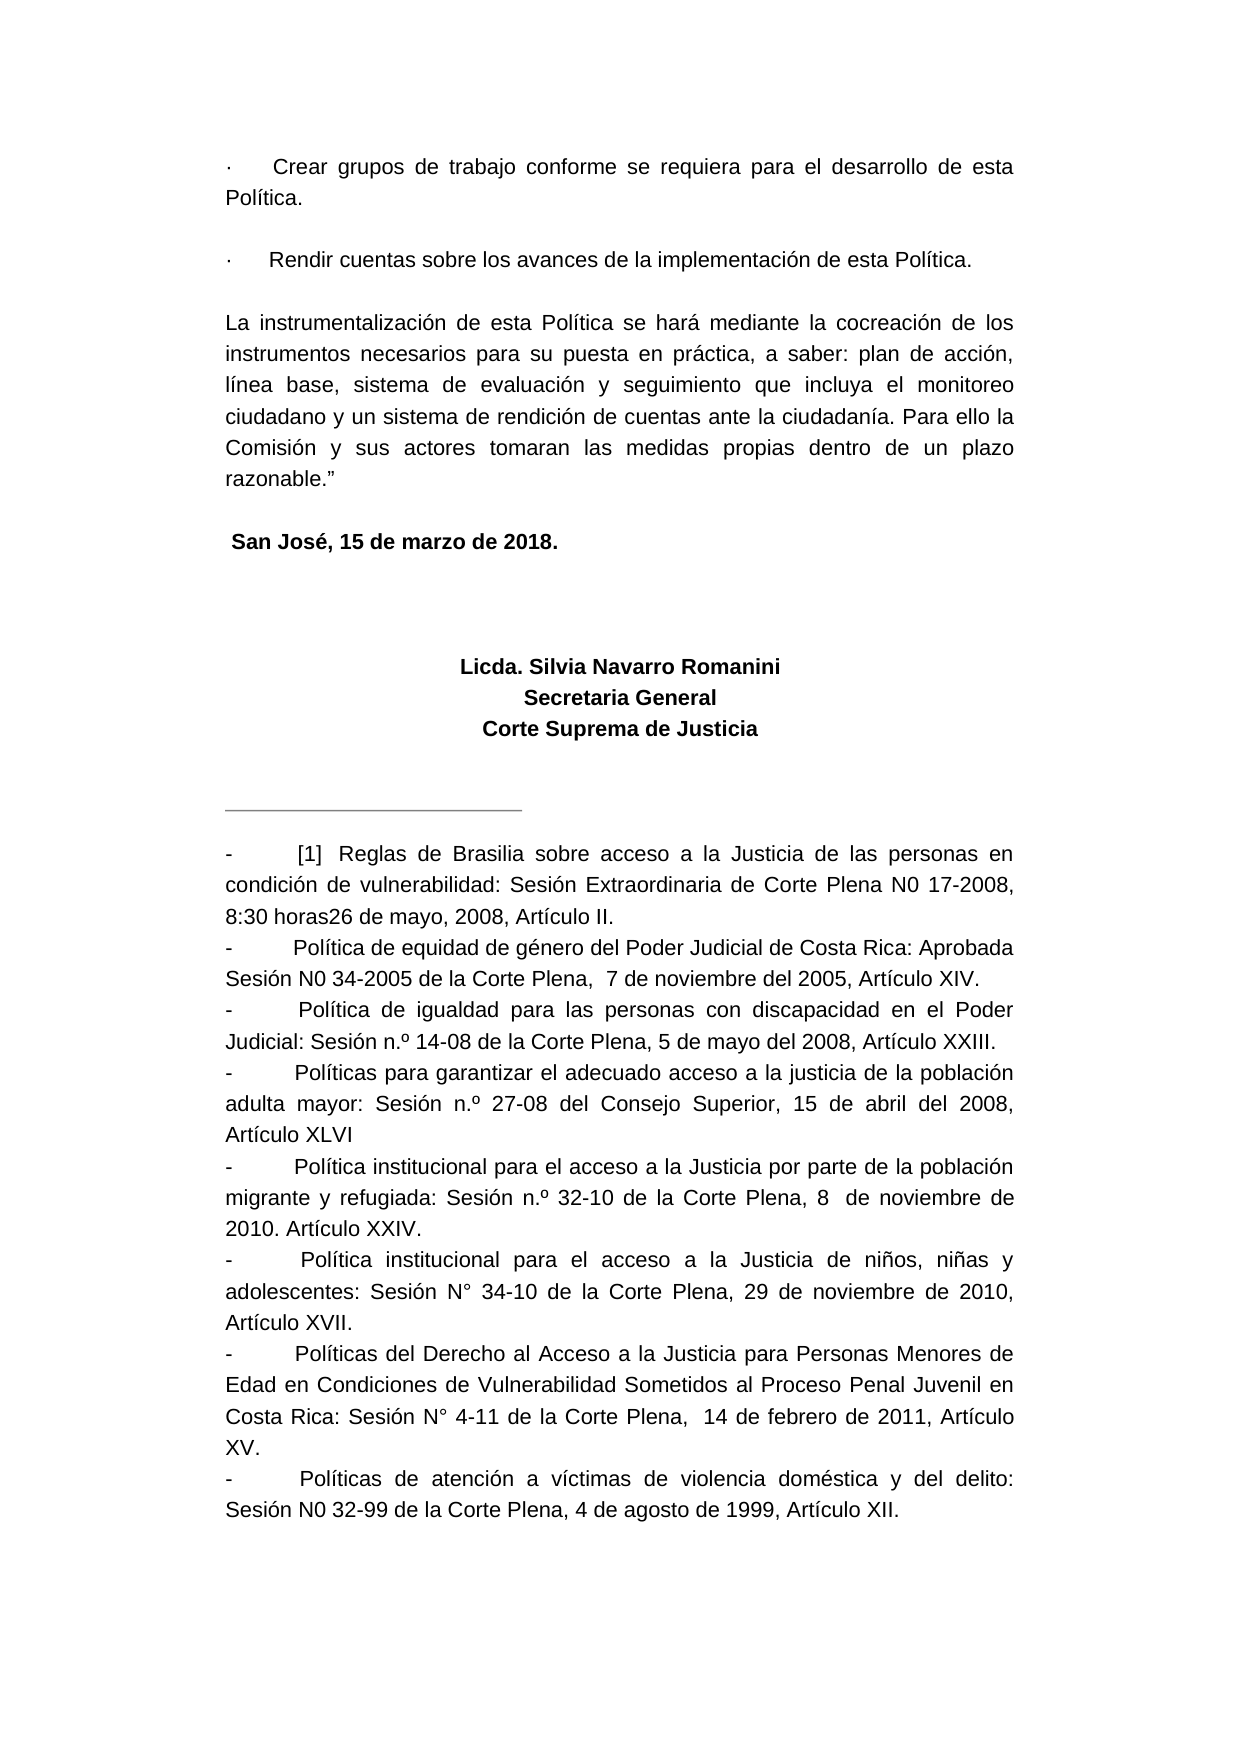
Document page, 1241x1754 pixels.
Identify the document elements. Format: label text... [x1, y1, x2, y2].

text - Política institucional para el acceso a la Justicia por parte de la población migrante y refugiada: Sesión n.º 32-10 de la Corte Plena, 8 de noviembre de 2010. Artículo XXIV. [225, 1148, 1015, 1241]
text La instrumentalización de esta Política se hará mediante la cocreación de los instrumentos necesarios para su puesta en práctica, a saber: plan de acción, línea base, sistema de evaluación y seguimiento que incluya el monitoreo ciudadano y un sistema de rendición de cuentas ante la ciudadanía. Para ello la Comisión y sus actores tomaran las medidas propias dentro de un plazo razonable.” [225, 304, 1015, 491]
text · Rendir cuentas sobre los avances de la implementación de esta Política. [225, 241, 1015, 273]
text - Políticas de atención a víctimas de violencia doméstica y del delito: Sesión N0 32-99 de la Corte Plena, 4 de agosto de 1999, Artículo XII. [225, 1460, 1015, 1523]
text Licda. Silvia Navarro Romanini [225, 648, 1015, 679]
text Corte Suprema de Justicia [225, 710, 1015, 741]
text - Política de igualdad para las personas con discapacidad en el Poder Judicial: Sesión n.º 14-08 de la Corte Plena, 5 de mayo del 2008, Artículo XXIII. [225, 991, 1015, 1054]
text - [1] Reglas de Brasilia sobre acceso a la Justicia de las personas en condición de vulnerabilidad: Sesión Extraordinaria de Corte Plena N0 17-2008, 8:30 horas26 de mayo, 2008, Artículo II. [225, 835, 1015, 929]
text - Políticas para garantizar el adecuado acceso a la justicia de la población adulta mayor: Sesión n.º 27-08 del Consejo Superior, 15 de abril del 2008, Artículo XLVI [225, 1054, 1015, 1148]
text - Política institucional para el acceso a la Justicia de niños, niñas y adolescentes: Sesión N° 34-10 de la Corte Plena, 29 de noviembre de 2010, Artículo XVII. [225, 1241, 1015, 1335]
text San José, 15 de marzo de 2018. [225, 523, 1015, 554]
text - Políticas del Derecho al Acceso a la Justicia para Personas Menores de Edad en Condiciones de Vulnerabilidad Sometidos al Proceso Penal Juvenil en Costa Rica: Sesión N° 4-11 de la Corte Plena, 14 de febrero de 2011, Artículo XV. [225, 1335, 1015, 1460]
text - Política de equidad de género del Poder Judicial de Costa Rica: Aprobada Sesión N0 34-2005 de la Corte Plena, 7 de noviembre del 2005, Artículo XIV. [225, 929, 1015, 991]
text · Crear grupos de trabajo conforme se requiera para el desarrollo de esta Política. [225, 148, 1015, 210]
text Secretaria General [225, 679, 1015, 710]
